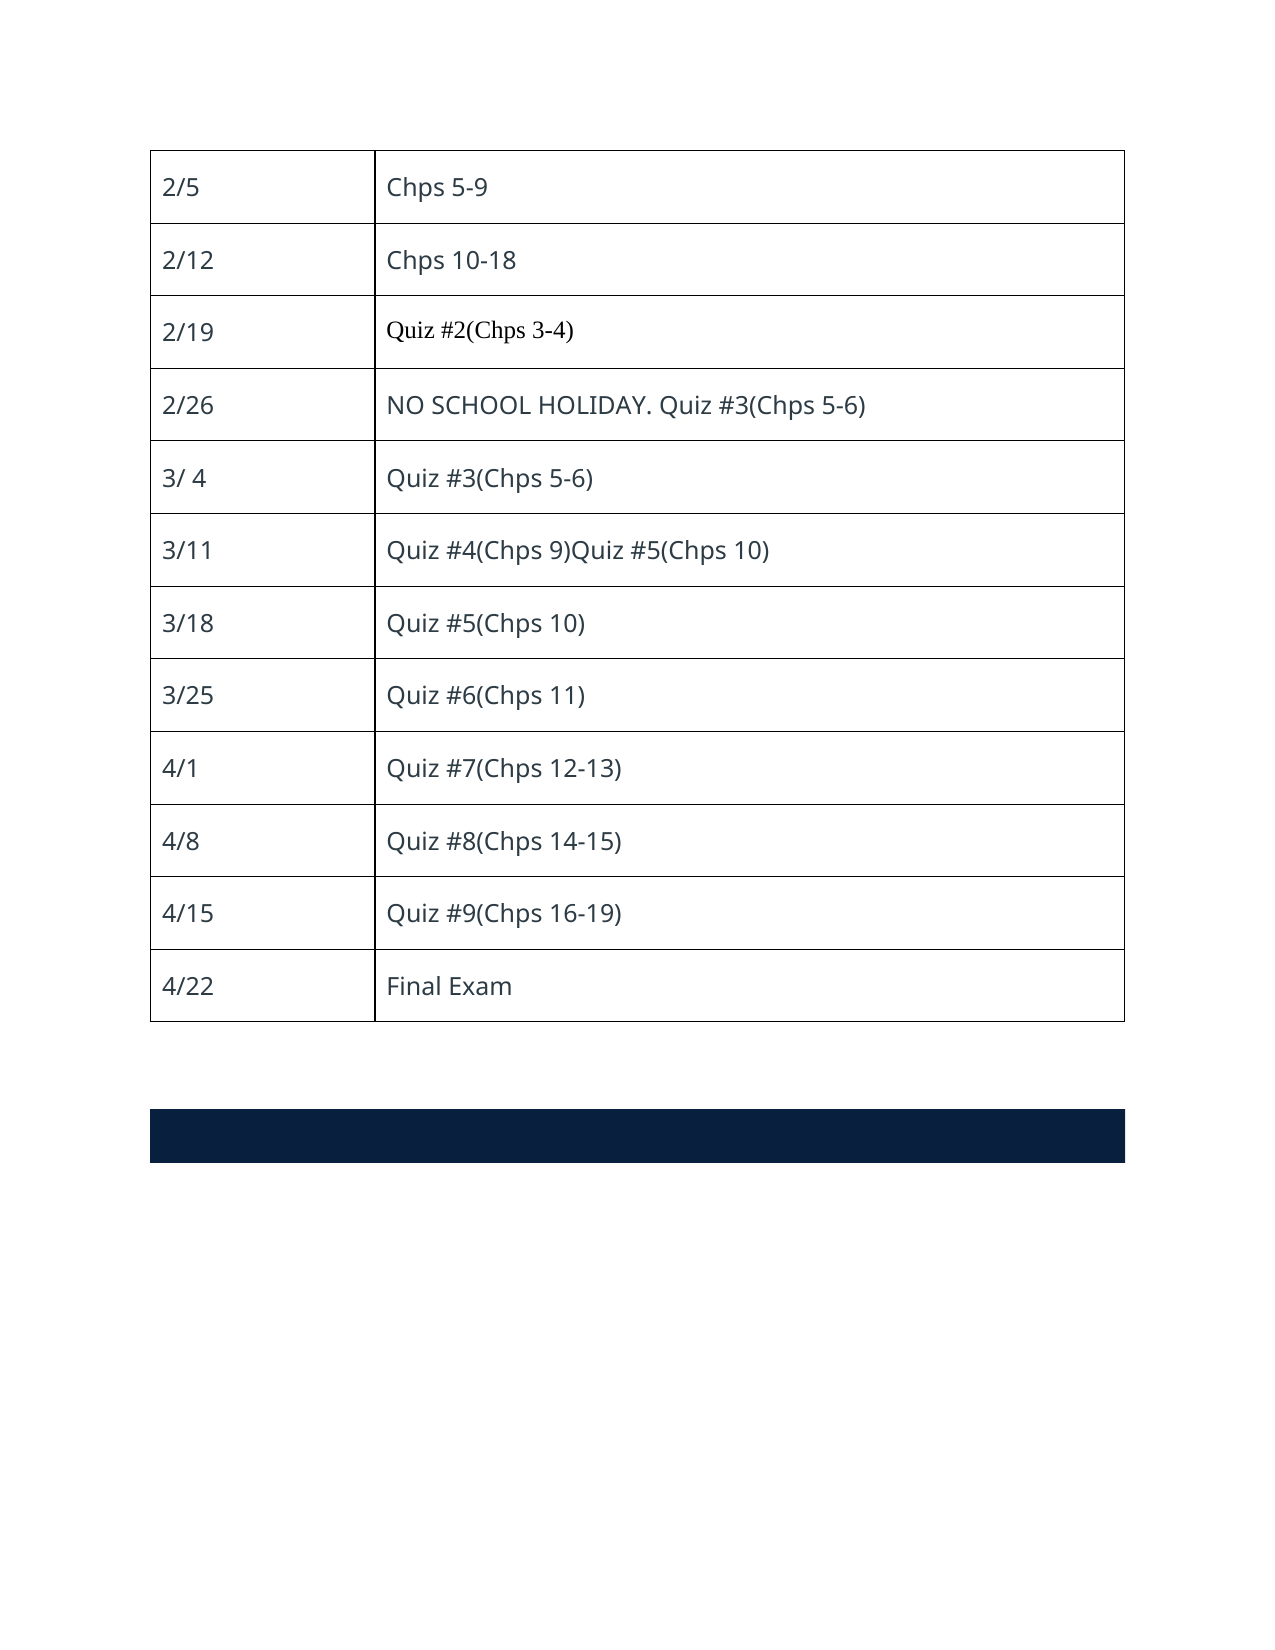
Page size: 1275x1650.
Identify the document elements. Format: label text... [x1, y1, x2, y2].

table_cell 2/26 [151, 369, 374, 440]
table_cell 4/1 [151, 732, 374, 803]
table_cell Quiz #2(Chps 3-4) [376, 296, 1124, 368]
table_cell Final Exam [376, 950, 1124, 1021]
table_cell 2/19 [151, 296, 374, 368]
table_cell Chps 5-9 [376, 151, 1124, 223]
table_cell Chps 10-18 [376, 224, 1124, 295]
table_cell 2/12 [151, 224, 374, 295]
table_cell 4/22 [151, 950, 374, 1021]
table_cell NO SCHOOL HOLIDAY. Quiz #3(Chps 5-6) [376, 369, 1124, 440]
table_cell 4/8 [151, 805, 374, 876]
table_cell Quiz #4(Chps 9)Quiz #5(Chps 10) [376, 514, 1124, 586]
table_cell 3/25 [151, 659, 374, 731]
picture [150, 1109, 1125, 1163]
table_cell 2/5 [151, 151, 374, 223]
table_cell 3/11 [151, 514, 374, 586]
table_cell Quiz #9(Chps 16-19) [376, 877, 1124, 949]
table_cell Quiz #7(Chps 12-13) [376, 732, 1124, 803]
table_cell 3/18 [151, 587, 374, 658]
table_cell Quiz #6(Chps 11) [376, 659, 1124, 731]
table_cell 3/ 4 [151, 441, 374, 513]
table_cell 4/15 [151, 877, 374, 949]
table_cell Quiz #3(Chps 5-6) [376, 441, 1124, 513]
table_cell Quiz #5(Chps 10) [376, 587, 1124, 658]
table_cell Quiz #8(Chps 14-15) [376, 805, 1124, 876]
